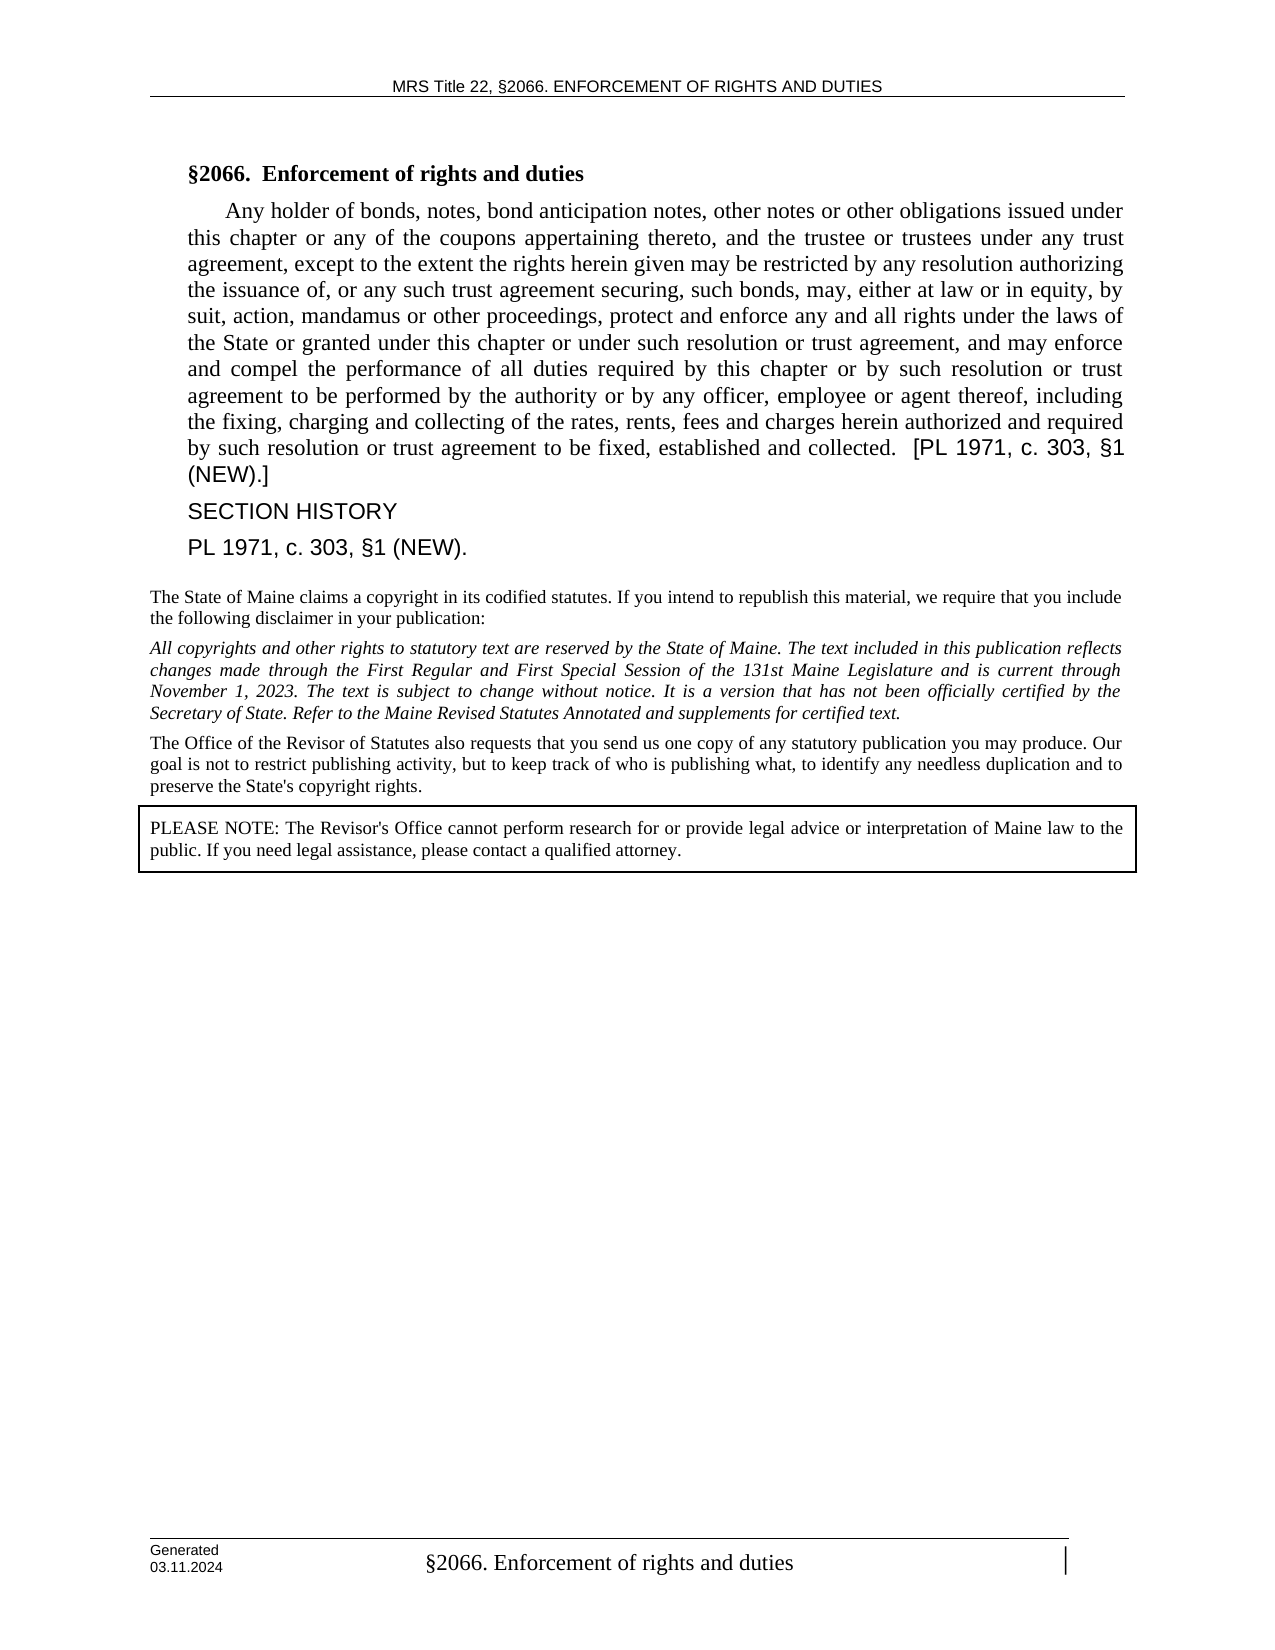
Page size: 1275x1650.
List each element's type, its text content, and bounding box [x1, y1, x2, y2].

text §2066. Enforcement of rights and duties [187, 160, 1125, 187]
text The Office of the Revisor of Statutes also requests that you send us one copy of any statutory publication you may produce. Our goal is not to restrict publishing activity, but to keep track of who is publishing what, to identify any needless duplication and to preserve the State's copyright rights. [150, 732, 1125, 796]
text SECTION HISTORY [187, 498, 1125, 524]
text The State of Maine claims a copyright in its codified statutes. If you intend to republish this material, we require that you include the following disclaimer in your publication: [150, 586, 1125, 629]
text PLEASE NOTE: The Revisor's Office cannot perform research for or provide legal advice or interpretation of Maine law to the public. If you need legal assistance, please contact a qualified attorney. [140, 807, 1135, 871]
text Any holder of bonds, notes, bond anticipation notes, other notes or other obligations issued under this chapter or any of the coupons appertaining thereto, and the trustee or trustees under any trust agreement, except to the extent the rights herein given may be restricted by any resolution authorizing the issuance of, or any such trust agreement securing, such bonds, may, either at law or in equity, by suit, action, mandamus or other proceedings, protect and enforce any and all rights under the laws of the State or granted under this chapter or under such resolution or trust agreement, and may enforce and compel the performance of all duties required by this chapter or by such resolution or trust agreement to be performed by the authority or by any officer, employee or agent thereof, including the fixing, charging and collecting of the rates, rents, fees and charges herein authorized and required by such resolution or trust agreement to be fixed, established and collected. [PL 1971, c. 303, §1 (NEW).] [187, 197, 1125, 487]
text All copyrights and other rights to statutory text are reserved by the State of Maine. The text included in this publication reflects changes made through the First Regular and First Special Session of the 131st Maine Legislature and is current through November 1, 2023 . The text is subject to change without notice. It is a version that has not been officially certified by the Secretary of State. Refer to the Maine Revised Statutes Annotated and supplements for certified text. [150, 637, 1125, 723]
text PL 1971, c. 303, §1 (NEW). [187, 534, 1125, 561]
